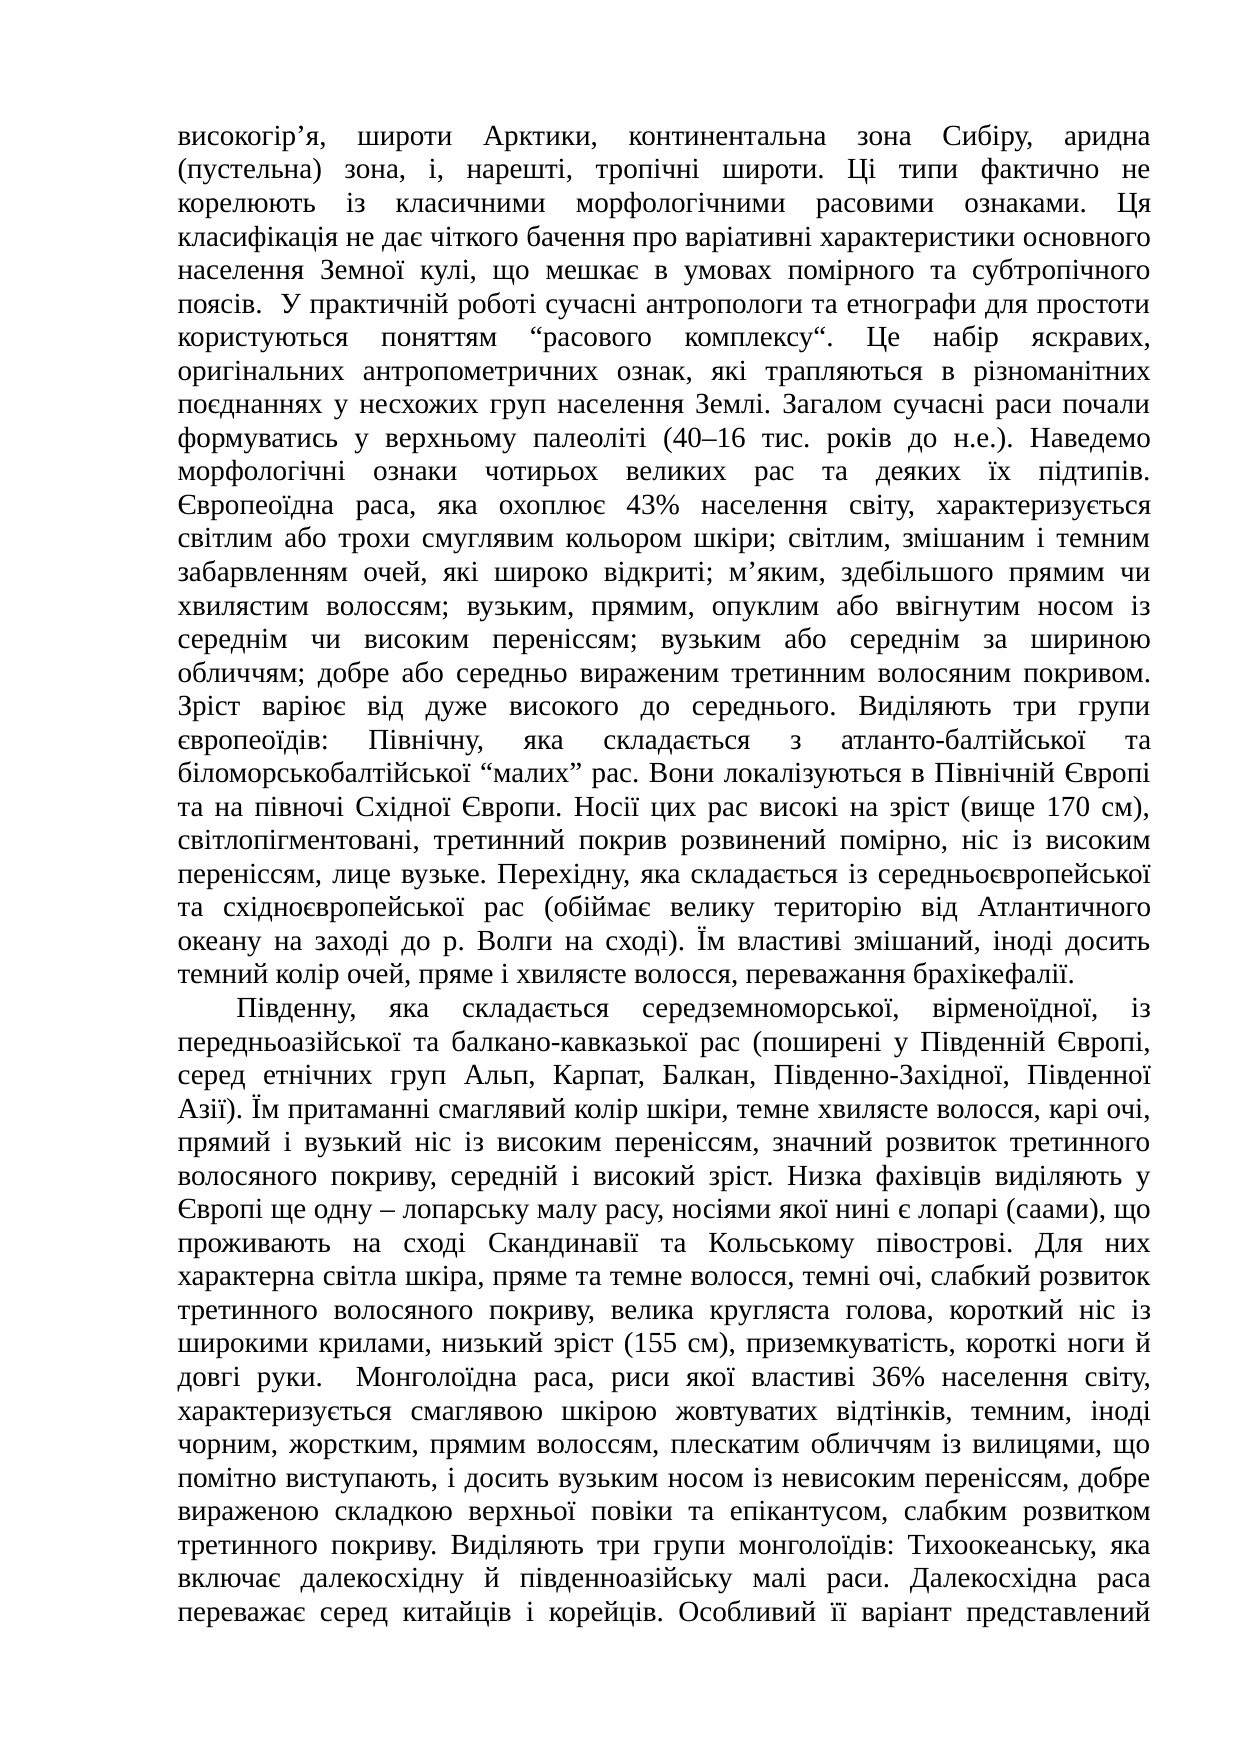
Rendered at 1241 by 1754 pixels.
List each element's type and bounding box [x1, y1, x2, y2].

text [177, 118, 1152, 990]
text [177, 990, 1152, 1627]
